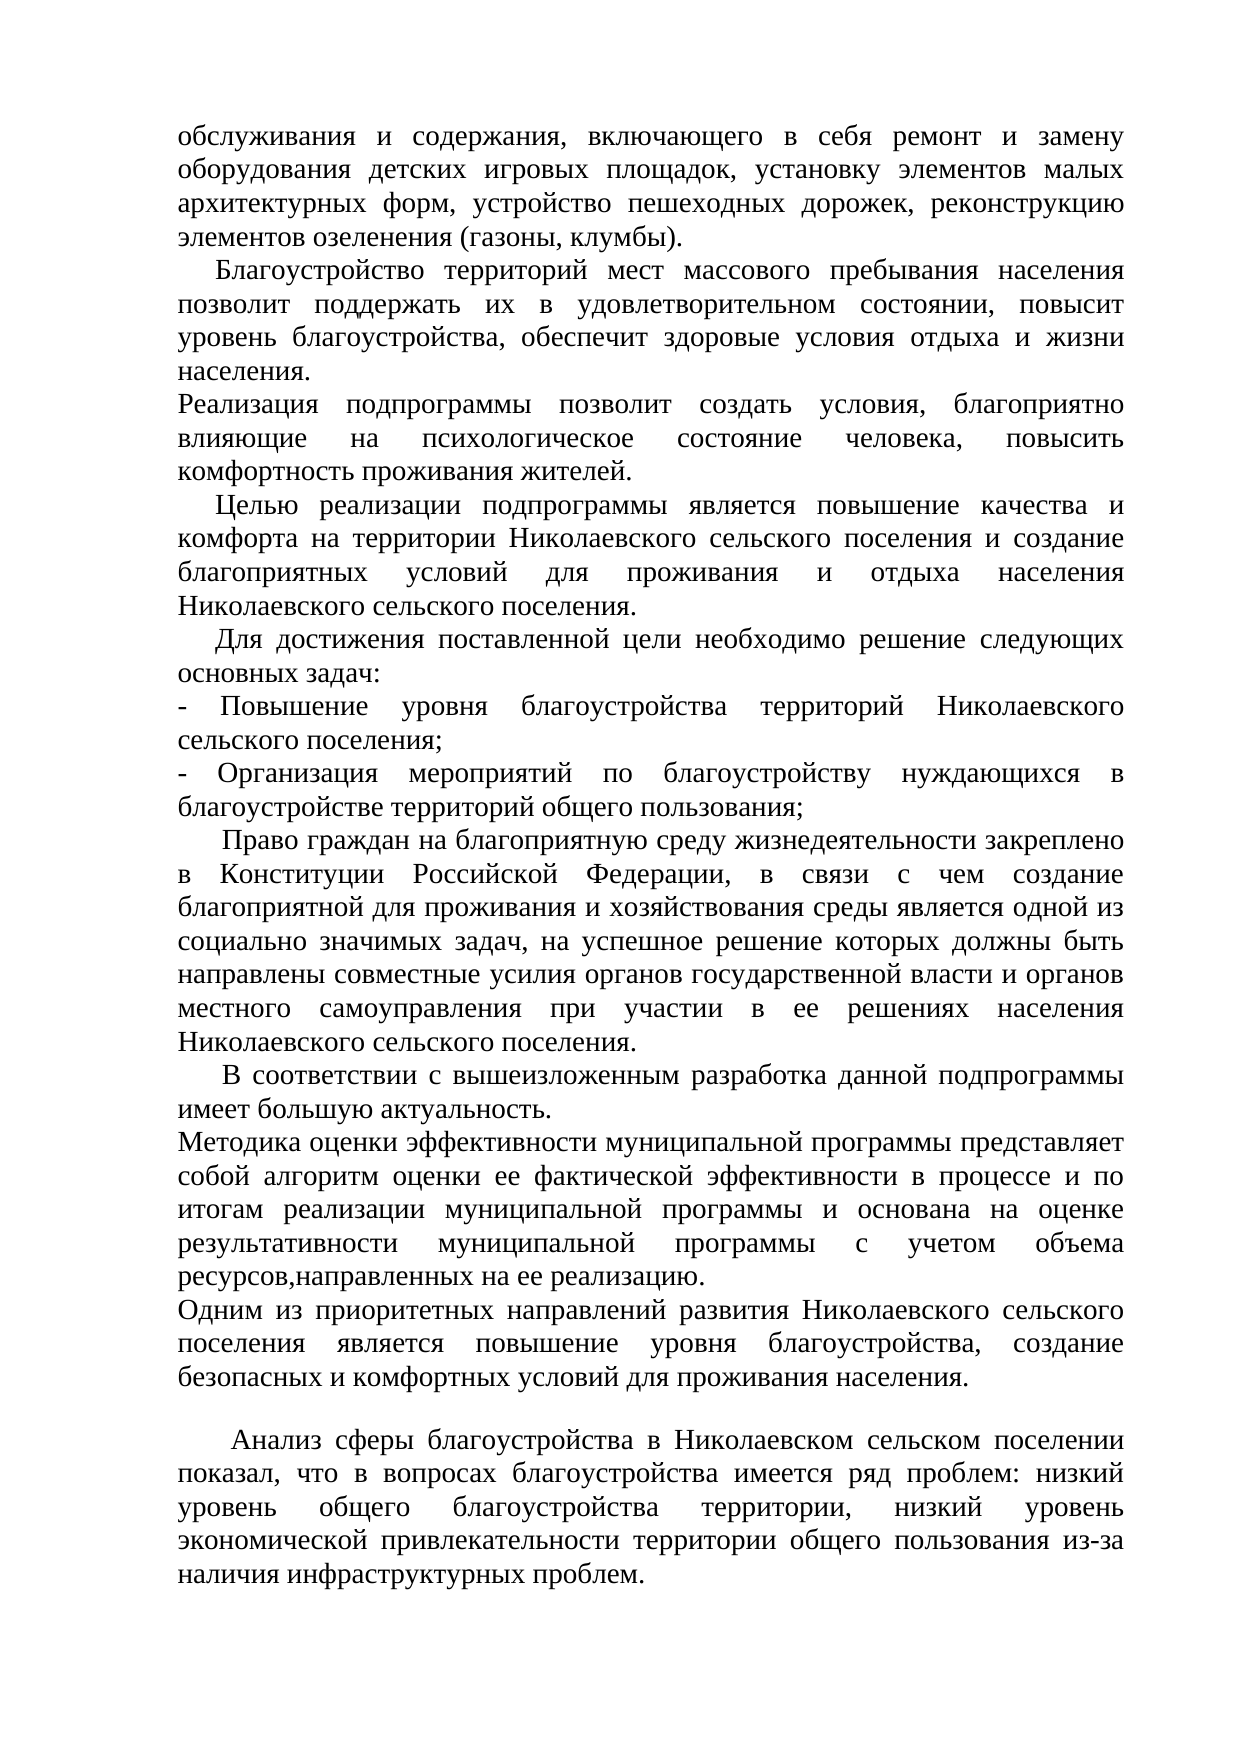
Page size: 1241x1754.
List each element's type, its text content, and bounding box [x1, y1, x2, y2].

list В соответствии с вышеизложенным разработка данной подпрограммы имеет большую актуальность. [177, 1057, 1125, 1124]
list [177, 118, 1125, 252]
list Методика оценки эффективности муниципальной программы представляет собой алгоритм оценки ее фактической эффективности в процессе и по итогам реализации муниципальной программы и основана на оценке результативности муниципальной программы с учетом объема ресурсов,направленных на ее реализацию. [177, 1124, 1125, 1292]
text Для достижения поставленной цели необходимо решение следующих основных задач: [177, 621, 1125, 688]
text - Повышение уровня благоустройства территорий Николаевского сельского поселения; [177, 688, 1125, 755]
list Одним из приоритетных направлений развития Николаевского сельского поселения является повышение уровня благоустройства, создание безопасных и комфортных условий для проживания населения. [177, 1292, 1125, 1393]
text Целью реализации подпрограммы является повышение качества и комфорта на территории Николаевского сельского поселения и создание благоприятных условий для проживания и отдыха населения Николаевского сельского поселения. [177, 487, 1125, 621]
list Право граждан на благоприятную среду жизнедеятельности закреплено в Конституции Российской Федерации, в связи с чем создание благоприятной для проживания и хозяйствования среды является одной из социально значимых задач, на успешное решение которых должны быть направлены совместные усилия органов государственной власти и органов местного самоуправления при участии в ее решениях населения Николаевского сельского поселения. [177, 822, 1125, 1057]
text Анализ сферы благоустройства в Николаевском сельском поселении показал, что в вопросах благоустройства имеется ряд проблем: низкий уровень общего благоустройства территории, низкий уровень экономической привлекательности территории общего пользования из-за наличия инфраструктурных проблем. [177, 1422, 1125, 1589]
text - Организация мероприятий по благоустройству нуждающихся в благоустройстве территорий общего пользования; [177, 755, 1125, 822]
list Благоустройство территорий мест массового пребывания населения позволит поддержать их в удовлетворительном состоянии, повысит уровень благоустройства, обеспечит здоровые условия отдыха и жизни населения. [177, 252, 1125, 386]
list Реализация подпрограммы позволит создать условия, благоприятно влияющие на психологическое состояние человека, повысить комфортность проживания жителей. [177, 386, 1125, 487]
